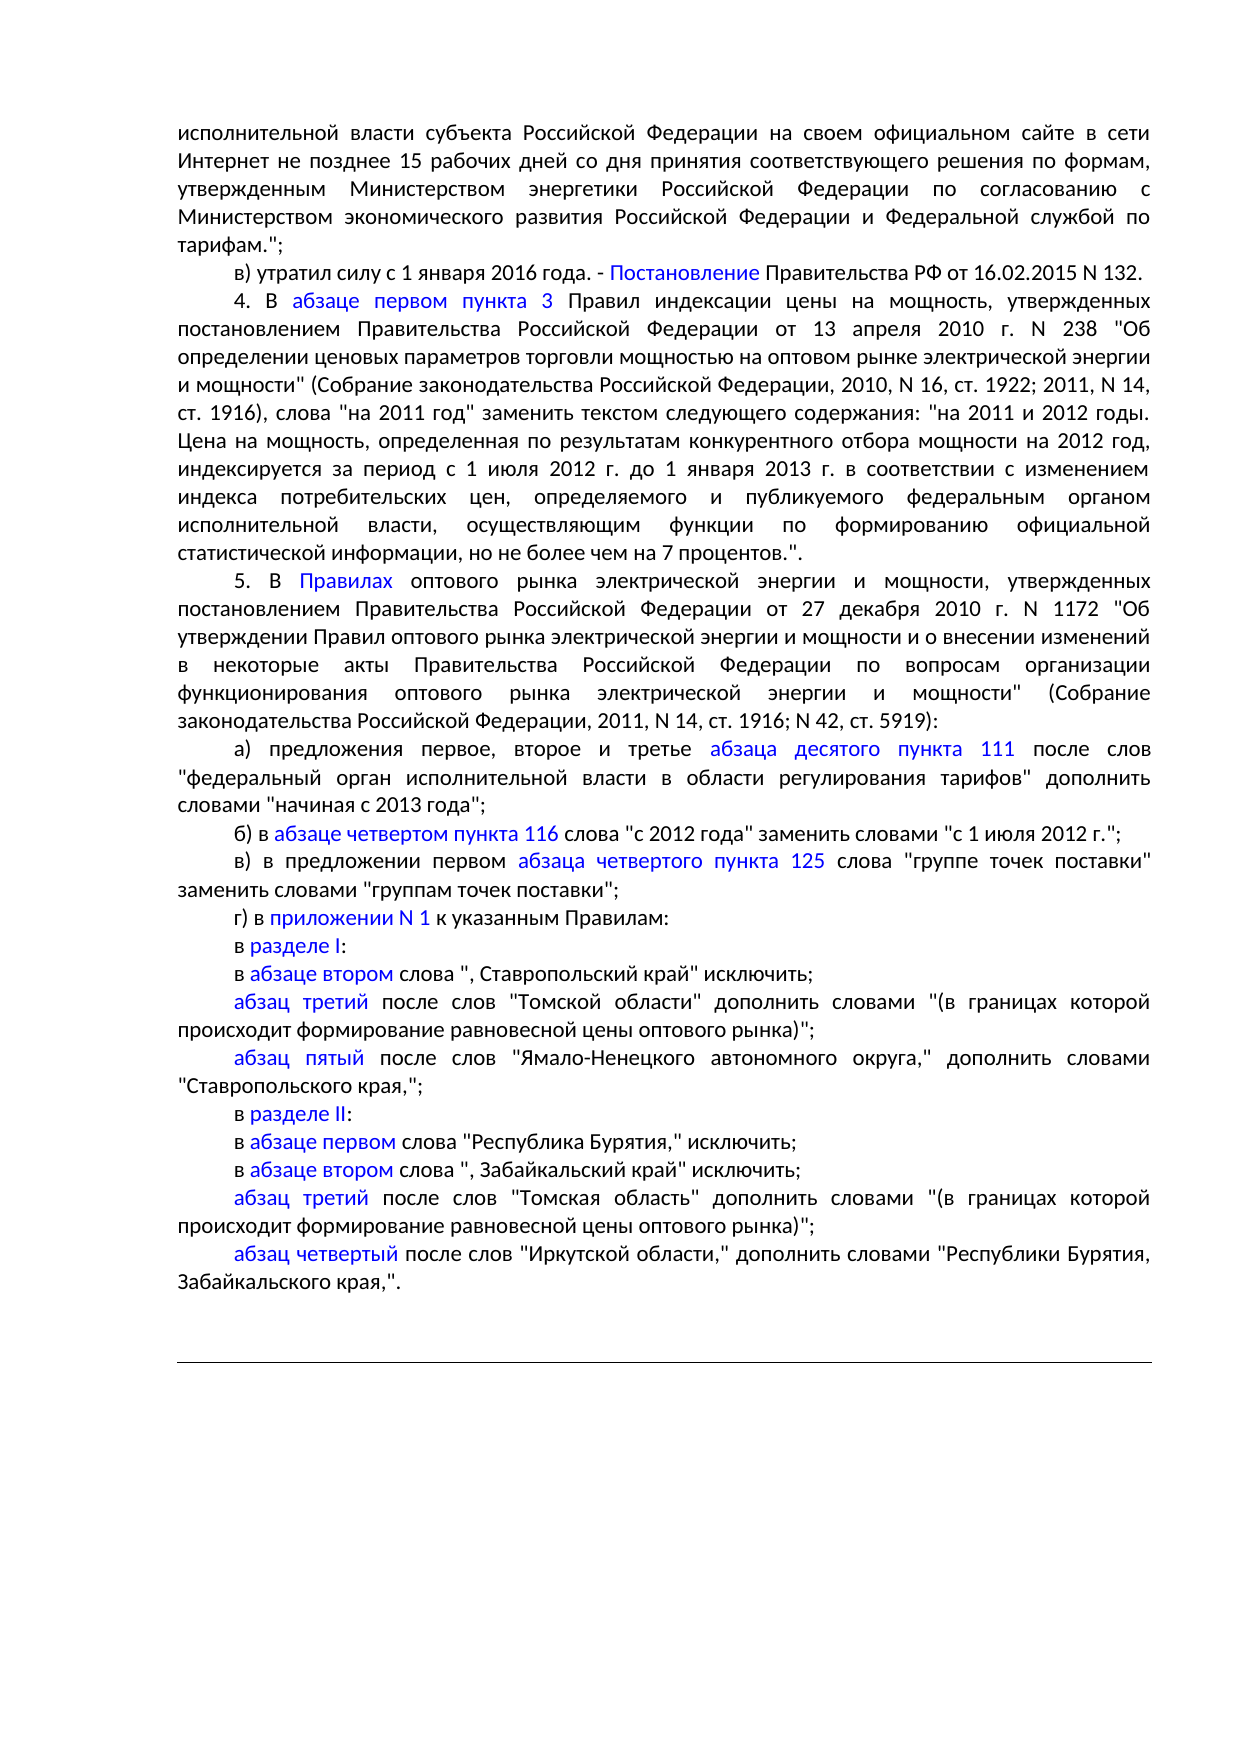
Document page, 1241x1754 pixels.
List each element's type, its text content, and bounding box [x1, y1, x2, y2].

text г) в приложении N 1 к указанным Правилам: [177, 903, 1152, 931]
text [177, 118, 1152, 258]
text в) в предложении первом абзаца четвертого пункта 125 слова "группе точек поставки" заменить словами "группам точек поставки"; [177, 847, 1152, 903]
text 5. В Правилах оптового рынка электрической энергии и мощности, утвержденных постановлением Правительства Российской Федерации от 27 декабря 2010 г. N 1172 "Об утверждении Правил оптового рынка электрической энергии и мощности и о внесении изменений в некоторые акты Правительства Российской Федерации по вопросам организации функционирования оптового рынка электрической энергии и мощности" (Собрание законодательства Российской Федерации, 2011, N 14, ст. 1916; N 42, ст. 5919): [177, 566, 1152, 734]
text в разделе I: [177, 931, 1152, 959]
text в абзаце втором слова ", Ставропольский край" исключить; [177, 959, 1152, 987]
text в разделе II: [177, 1099, 1152, 1127]
text абзац четвертый после слов "Иркутской области," дополнить словами "Республики Бурятия, Забайкальского края,". [177, 1239, 1152, 1295]
text в) утратил силу с 1 января 2016 года. - Постановление Правительства РФ от 16.02.2015 N 132. [177, 258, 1152, 286]
text в абзаце втором слова ", Забайкальский край" исключить; [177, 1155, 1152, 1183]
text абзац пятый после слов "Ямало-Ненецкого автономного округа," дополнить словами "Ставропольского края,"; [177, 1043, 1152, 1099]
text б) в абзаце четвертом пункта 116 слова "с 2012 года" заменить словами "с 1 июля 2012 г."; [177, 819, 1152, 847]
text 4. В абзаце первом пункта 3 Правил индексации цены на мощность, утвержденных постановлением Правительства Российской Федерации от 13 апреля 2010 г. N 238 "Об определении ценовых параметров торговли мощностью на оптовом рынке электрической энергии и мощности" (Собрание законодательства Российской Федерации, 2010, N 16, ст. 1922; 2011, N 14, ст. 1916), слова "на 2011 год" заменить текстом следующего содержания: "на 2011 и 2012 годы. Цена на мощность, определенная по результатам конкурентного отбора мощности на 2012 год, индексируется за период с 1 июля 2012 г. до 1 января 2013 г. в соответствии с изменением индекса потребительских цен, определяемого и публикуемого федеральным органом исполнительной власти, осуществляющим функции по формированию официальной статистической информации, но не более чем на 7 процентов.". [177, 286, 1152, 566]
text а) предложения первое, второе и третье абзаца десятого пункта 111 после слов "федеральный орган исполнительной власти в области регулирования тарифов" дополнить словами "начиная с 2013 года"; [177, 734, 1152, 819]
text абзац третий после слов "Томская область" дополнить словами "(в границах которой происходит формирование равновесной цены оптового рынка)"; [177, 1183, 1152, 1239]
text абзац третий после слов "Томской области" дополнить словами "(в границах которой происходит формирование равновесной цены оптового рынка)"; [177, 987, 1152, 1043]
text в абзаце первом слова "Республика Бурятия," исключить; [177, 1127, 1152, 1155]
